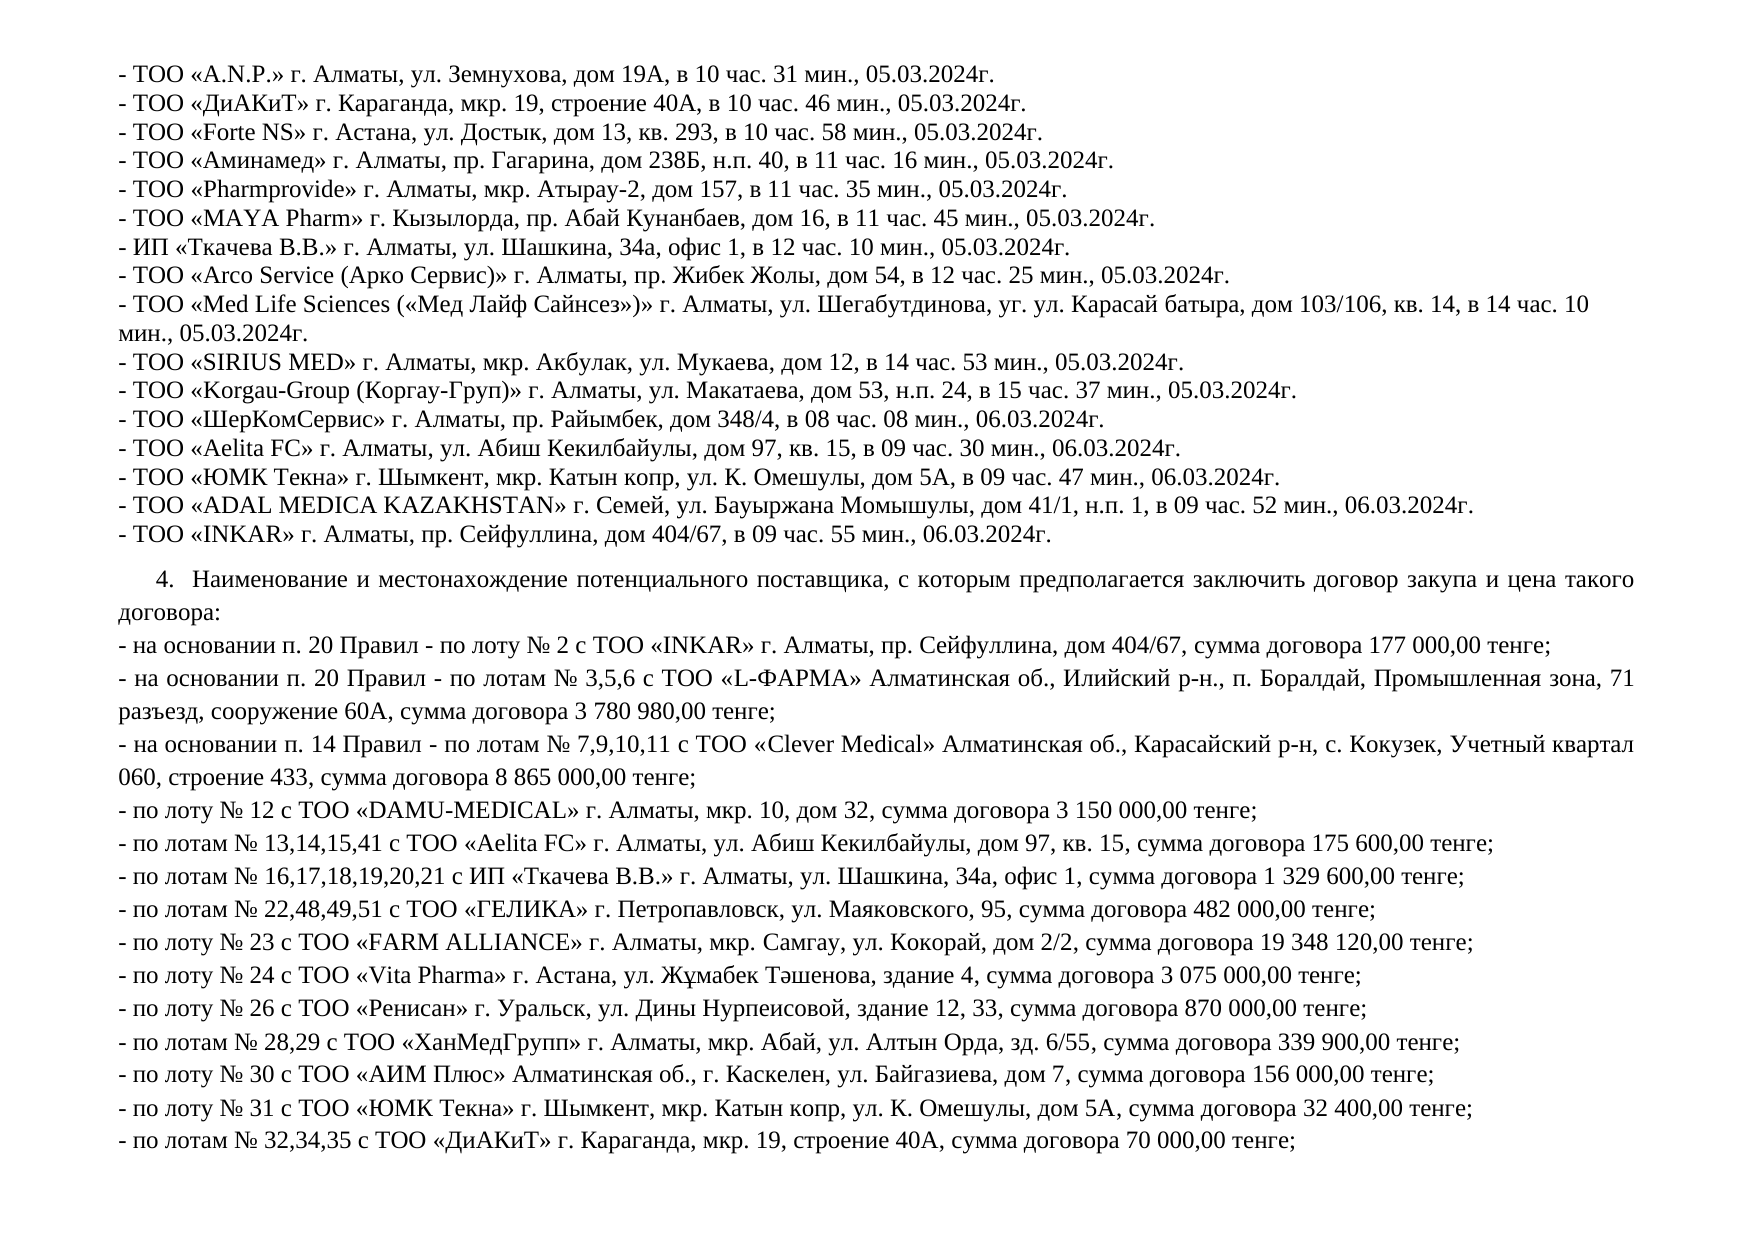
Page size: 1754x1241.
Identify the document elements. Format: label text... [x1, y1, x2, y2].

text - ТОО «SIRIUS MED» г. Алматы, мкр. Акбулак, ул. Мукаева, дом 12, в 14 час. 53 мин., 05.03.2024г. [118, 347, 1636, 375]
text - ТОО «Arco Service (Арко Сервис)» г. Алматы, пр. Жибек Жолы, дом 54, в 12 час. 25 мин., 05.03.2024г. [118, 260, 1636, 289]
text - ТОО «A.N.P.» г. Алматы, ул. Земнухова, дом 19А, в 10 час. 31 мин., 05.03.2024г. [118, 59, 1636, 88]
text - ТОО «INKAR» г. Алматы, пр. Сейфуллина, дом 404/67, в 09 час. 55 мин., 06.03.2024г. [118, 519, 1636, 548]
text - ТОО «Pharmprovide» г. Алматы, мкр. Атырау-2, дом 157, в 11 час. 35 мин., 05.03.2024г. [118, 174, 1636, 203]
text - по лотам № 16,17,18,19,20,21 с ИП «Ткачева В.В.» г. Алматы, ул. Шашкина, 34а, офис 1, сумма договора 1 329 600,00 тенге; [118, 861, 1636, 890]
text - ТОО «Аминамед» г. Алматы, пр. Гагарина, дом 238Б, н.п. 40, в 11 час. 16 мин., 05.03.2024г. [118, 145, 1636, 174]
text - ТОО «ШерКомСервис» г. Алматы, пр. Райымбек, дом 348/4, в 08 час. 08 мин., 06.03.2024г. [118, 404, 1636, 433]
text - ТОО «ДиАКиТ» г. Караганда, мкр. 19, строение 40А, в 10 час. 46 мин., 05.03.2024г. [118, 88, 1636, 117]
text - ТОО «Aelita FC» г. Алматы, ул. Абиш Кекилбайулы, дом 97, кв. 15, в 09 час. 30 мин., 06.03.2024г. [118, 433, 1636, 462]
text - по лоту № 24 с ТОО «Vita Pharma» г. Астана, ул. Жұмабек Тәшенова, здание 4, сумма договора 3 075 000,00 тенге; [118, 961, 1636, 989]
text - ТОО «Forte NS» г. Астана, ул. Достык, дом 13, кв. 293, в 10 час. 58 мин., 05.03.2024г. [118, 117, 1636, 145]
text - на основании п. 20 Правил - по лотам № 3,5,6 с ТОО «L-ФАРМА» Алматинская об., Илийский р-н., п. Боралдай, Промышленная зона, 71 разъезд, сооружение 60А, сумма договора 3 780 980,00 тенге; [118, 663, 1636, 725]
text - по лотам № 32,34,35 с ТОО «ДиАКиТ» г. Караганда, мкр. 19, строение 40А, сумма договора 70 000,00 тенге; [118, 1126, 1636, 1154]
text - по лотам № 13,14,15,41 с ТОО «Aelita FC» г. Алматы, ул. Абиш Кекилбайулы, дом 97, кв. 15, сумма договора 175 600,00 тенге; [118, 828, 1636, 857]
text - по лоту № 31 с ТОО «ЮМК Текна» г. Шымкент, мкр. Катын копр, ул. К. Омешулы, дом 5А, сумма договора 32 400,00 тенге; [118, 1093, 1636, 1121]
text - по лотам № 22,48,49,51 с ТОО «ГЕЛИКА» г. Петропавловск, ул. Маяковского, 95, сумма договора 482 000,00 тенге; [118, 894, 1636, 923]
text - на основании п. 20 Правил - по лоту № 2 с ТОО «INKAR» г. Алматы, пр. Сейфуллина, дом 404/67, сумма договора 177 000,00 тенге; [118, 630, 1636, 659]
text - ТОО «Korgau-Group (Коргау-Груп)» г. Алматы, ул. Макатаева, дом 53, н.п. 24, в 15 час. 37 мин., 05.03.2024г. [118, 375, 1636, 404]
text - ТОО «ЮМК Текна» г. Шымкент, мкр. Катын копр, ул. К. Омешулы, дом 5А, в 09 час. 47 мин., 06.03.2024г. [118, 462, 1636, 490]
text - по лотам № 28,29 с ТОО «ХанМедГрупп» г. Алматы, мкр. Абай, ул. Алтын Орда, зд. 6/55, сумма договора 339 900,00 тенге; [118, 1027, 1636, 1055]
text - ТОО «Med Life Sciences («Мед Лайф Сайнсез»)» г. Алматы, ул. Шегабутдинова, уг. ул. Карасай батыра, дом 103/106, кв. 14, в 14 час. 10 мин., 05.03.2024г. [118, 289, 1636, 347]
text - ТОО «MAYA Pharm» г. Кызылорда, пр. Абай Кунанбаев, дом 16, в 11 час. 45 мин., 05.03.2024г. [118, 203, 1636, 232]
text - ТОО «ADAL MEDICA KAZAKHSTAN» г. Семей, ул. Бауыржана Момышулы, дом 41/1, н.п. 1, в 09 час. 52 мин., 06.03.2024г. [118, 490, 1636, 519]
text - ИП «Ткачева В.В.» г. Алматы, ул. Шашкина, 34а, офис 1, в 12 час. 10 мин., 05.03.2024г. [118, 232, 1636, 260]
text - по лоту № 30 с ТОО «АИМ Плюс» Алматинская об., г. Каскелен, ул. Байгазиева, дом 7, сумма договора 156 000,00 тенге; [118, 1059, 1636, 1088]
text - по лоту № 26 с ТОО «Ренисан» г. Уральск, ул. Дины Нурпеисовой, здание 12, 33, сумма договора 870 000,00 тенге; [118, 993, 1636, 1022]
list Наименование и местонахождение потенциального поставщика, с которым предполагается заключить договор закупа и цена такого договора: [118, 564, 1636, 626]
text - по лоту № 23 с ТОО «FARM ALLIANCE» г. Алматы, мкр. Самгау, ул. Кокорай, дом 2/2, сумма договора 19 348 120,00 тенге; [118, 927, 1636, 956]
text - по лоту № 12 с ТОО «DAMU-MEDICAL» г. Алматы, мкр. 10, дом 32, сумма договора 3 150 000,00 тенге; [118, 795, 1636, 824]
text - на основании п. 14 Правил - по лотам № 7,9,10,11 с ТОО «Clever Medical» Алматинская об., Карасайский р-н, с. Кокузек, Учетный квартал 060, строение 433, сумма договора 8 865 000,00 тенге; [118, 729, 1636, 791]
